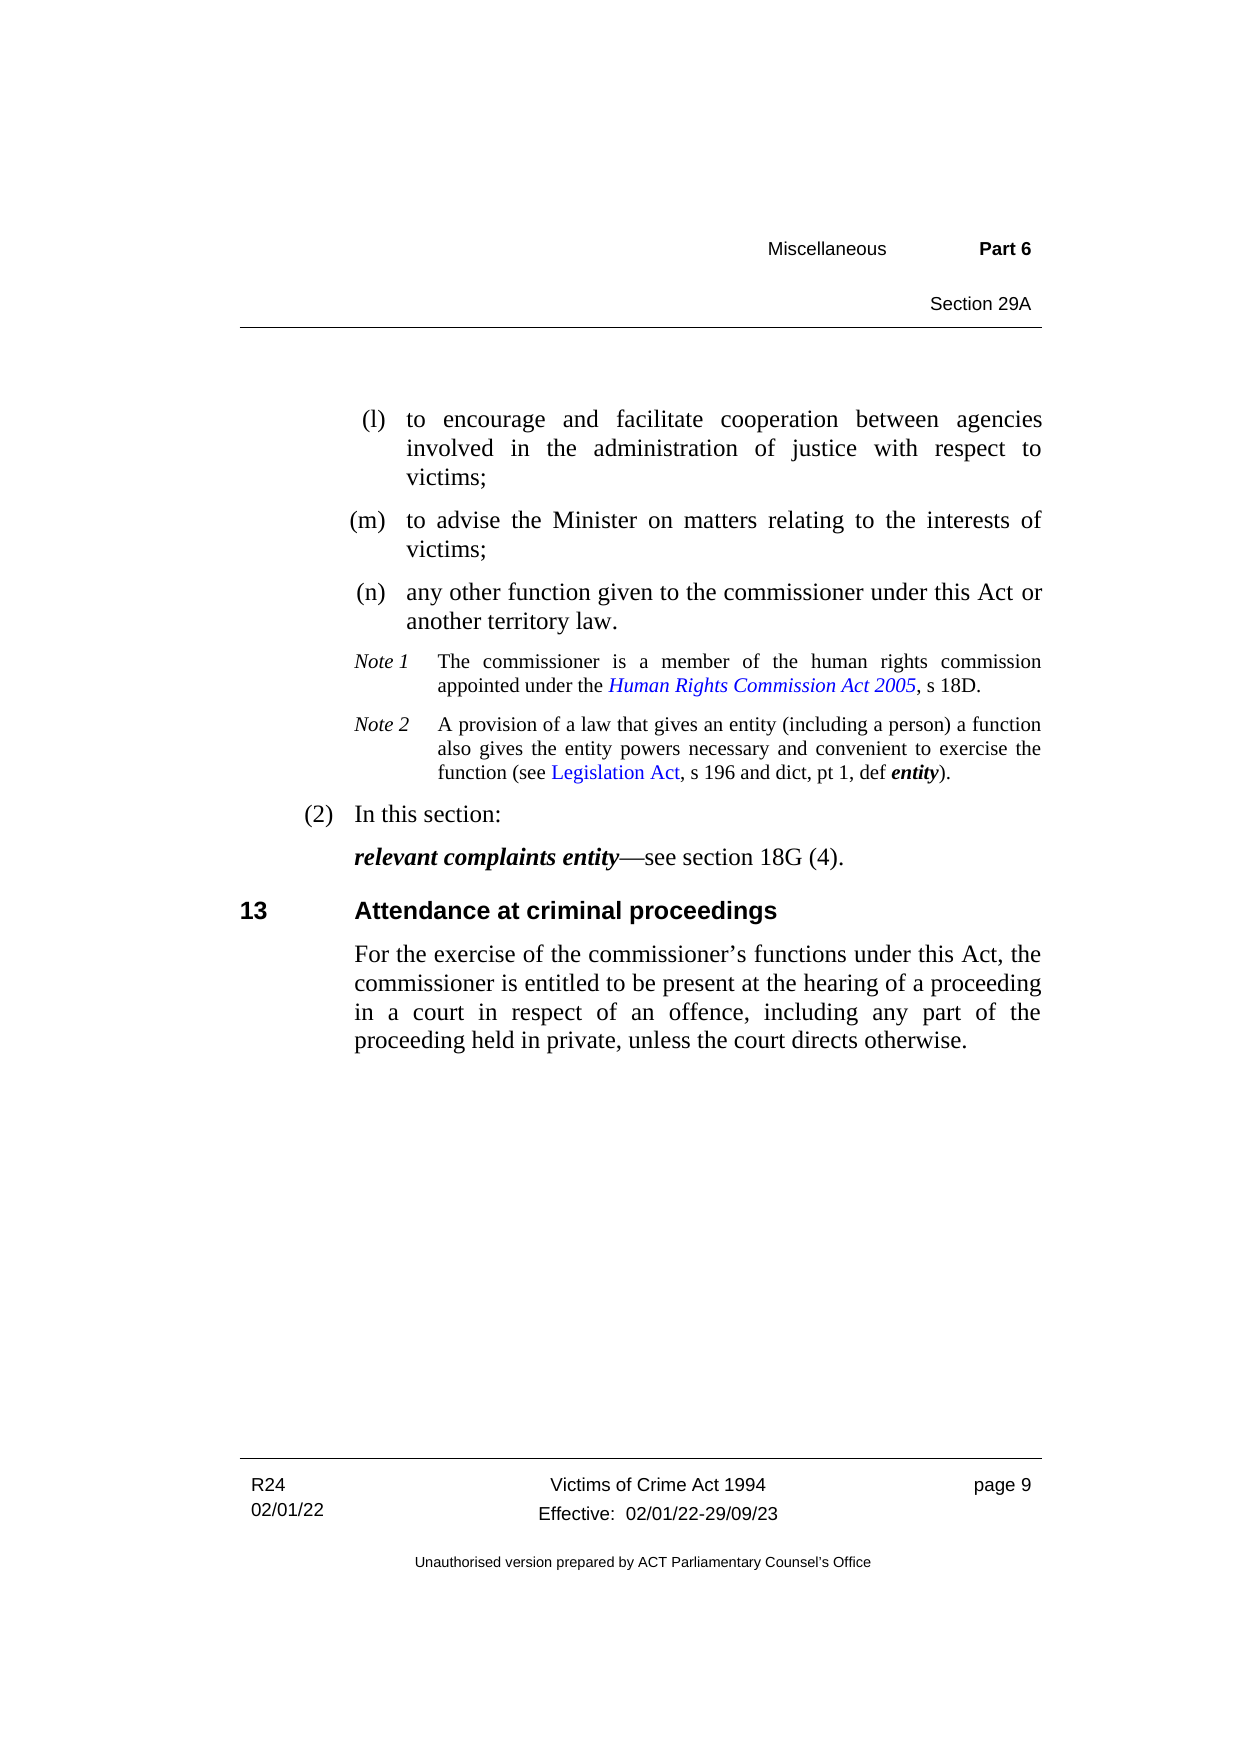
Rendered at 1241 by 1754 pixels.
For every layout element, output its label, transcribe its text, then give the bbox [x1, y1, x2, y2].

text (2) In this section: [239, 799, 1042, 827]
text relevant complaints entity—see section 18G (4). [354, 842, 1042, 871]
text 13 Attendance at criminal proceedings [239, 896, 1042, 924]
text Note 1 The commissioner is a member of the human rights commission appointed under the Human Rights Commission Act 2005, s 18D. [354, 649, 1042, 697]
text Note 2 A provision of a law that gives an entity (including a person) a function also gives the entity powers necessary and convenient to exercise the function (see Legislation Act, s 196 and dict, pt 1, def entity). [354, 712, 1042, 784]
text (m) to advise the Minister on matters relating to the interests of victims; [239, 505, 1042, 562]
text (l) to encourage and facilitate cooperation between agencies involved in the administration of justice with respect to victims; [239, 404, 1042, 490]
text For the exercise of the commissioner’s functions under this Act, the commissioner is entitled to be present at the hearing of a proceeding in a court in respect of an offence, including any part of the proceeding held in private, unless the court directs otherwise. [354, 939, 1042, 1054]
text (n) any other function given to the commissioner under this Act or another territory law. [239, 577, 1042, 634]
